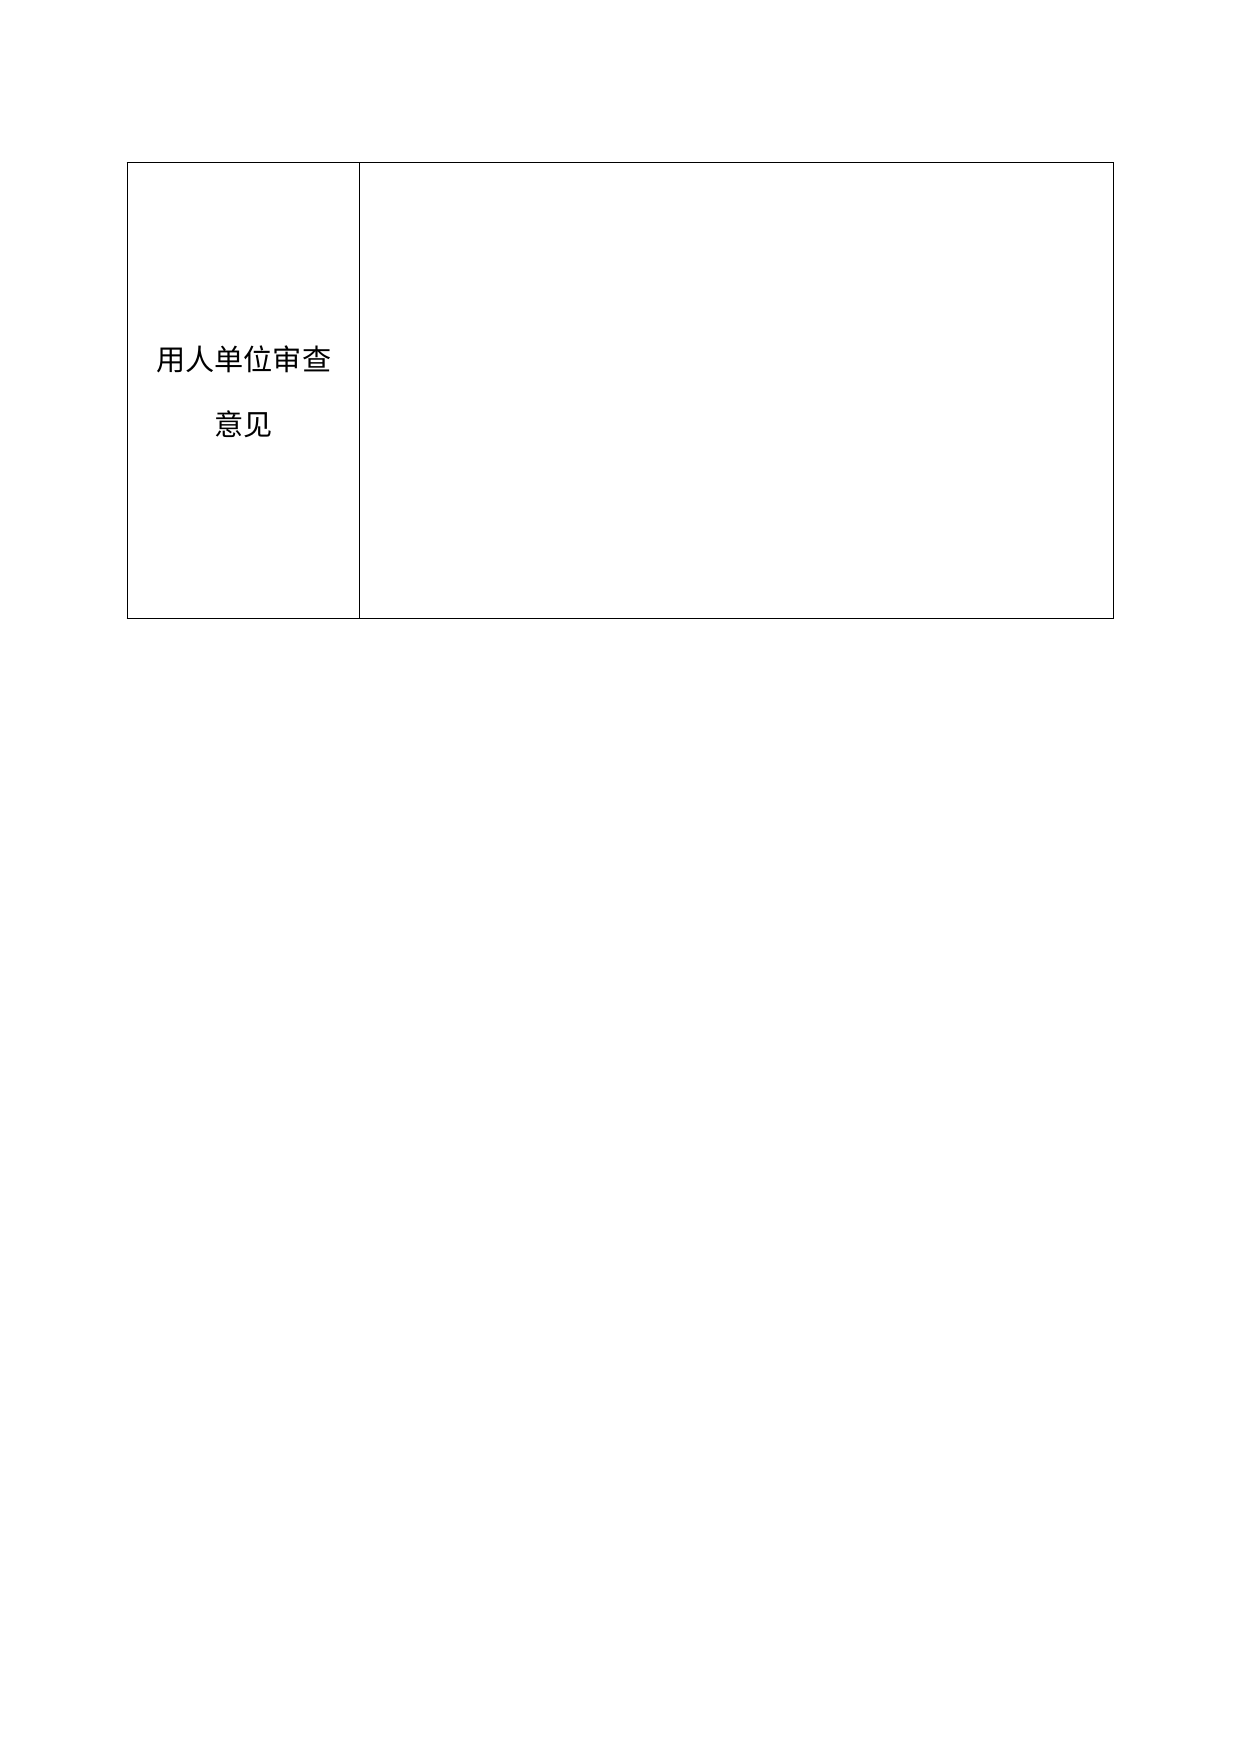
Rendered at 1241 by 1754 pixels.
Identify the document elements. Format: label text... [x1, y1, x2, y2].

table_cell [360, 163, 1113, 618]
table_cell 用人单位审查 意见 [128, 163, 359, 618]
